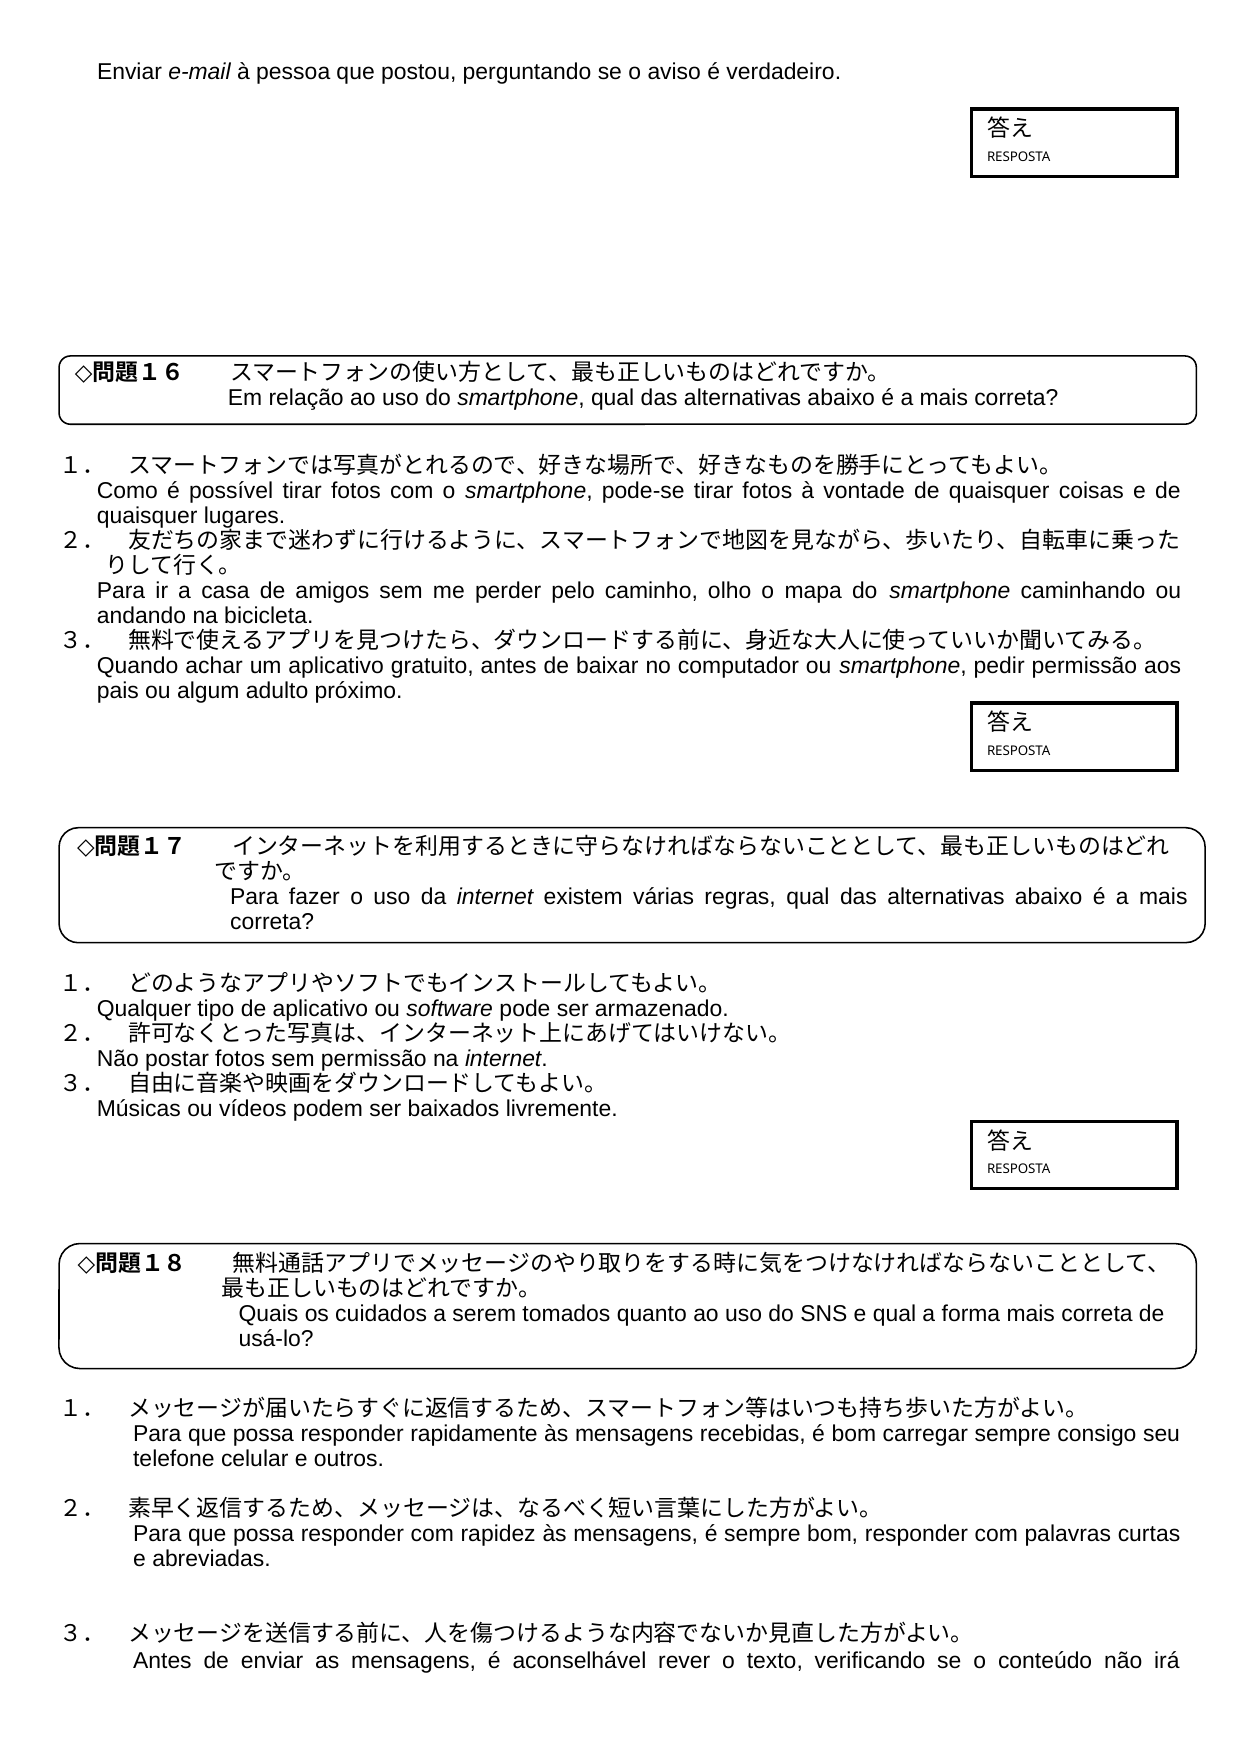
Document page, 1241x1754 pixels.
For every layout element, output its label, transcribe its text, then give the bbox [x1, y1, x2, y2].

text ３． メッセージを送信する前に、人を傷つけるような内容でないか見直した方がよい。 [59, 1622, 1181, 1647]
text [133, 1647, 1181, 1673]
text １． メッセージが届いたらすぐに返信するため、スマートフォン等はいつも持ち歩いた方がよい。 [59, 1397, 1181, 1422]
text ３． 無料で使えるアプリを見つけたら、ダウンロードする前に、身近な大人に使っていいか聞いてみる。 [59, 628, 1181, 653]
text Para que possa responder com rapidez às mensagens, é sempre bom, responder com palavras curtas e abreviadas. [133, 1522, 1181, 1572]
text １． どのようなアプリやソフトでもインストールしてもよい。 [59, 972, 1181, 997]
list Quando achar um aplicativo gratuito, antes de baixar no computador ou smartphone, pedir permissão aos pais ou algum adulto próximo. [97, 653, 1181, 703]
list Como é possível tirar fotos com o smartphone, pode-se tirar fotos à vontade de quaisquer coisas e de quaisquer lugares. [97, 478, 1181, 528]
text ２． 許可なくとった写真は、インターネット上にあげてはいけない。 [59, 1022, 1181, 1047]
text Para que possa responder rapidamente às mensagens recebidas, é bom carregar sempre consigo seu telefone celular e outros. [133, 1422, 1181, 1472]
list Para ir a casa de amigos sem me perder pelo caminho, olho o mapa do smartphone caminhando ou andando na bicicleta. [97, 578, 1181, 628]
text １． スマートフォンでは写真がとれるので、好きな場所で、好きなものを勝手にとってもよい。 [59, 453, 1181, 478]
text ２． 友だちの家まで迷わずに行けるように、スマートフォンで地図を見ながら、歩いたり、自転車に乗ったりして行く。 [59, 528, 1181, 578]
text ３． 自由に音楽や映画をダウンロードしてもよい。 [59, 1072, 1181, 1097]
text ２． 素早く返信するため、メッセージは、なるべく短い言葉にした方がよい。 [59, 1497, 1181, 1522]
list Músicas ou vídeos podem ser baixados livremente. [97, 1097, 1181, 1122]
list Não postar fotos sem permissão na internet. [97, 1047, 1181, 1072]
list Qualquer tipo de aplicativo ou software pode ser armazenado. [97, 997, 1181, 1022]
list Enviar e-mail à pessoa que postou, perguntando se o aviso é verdadeiro. [97, 59, 1181, 84]
